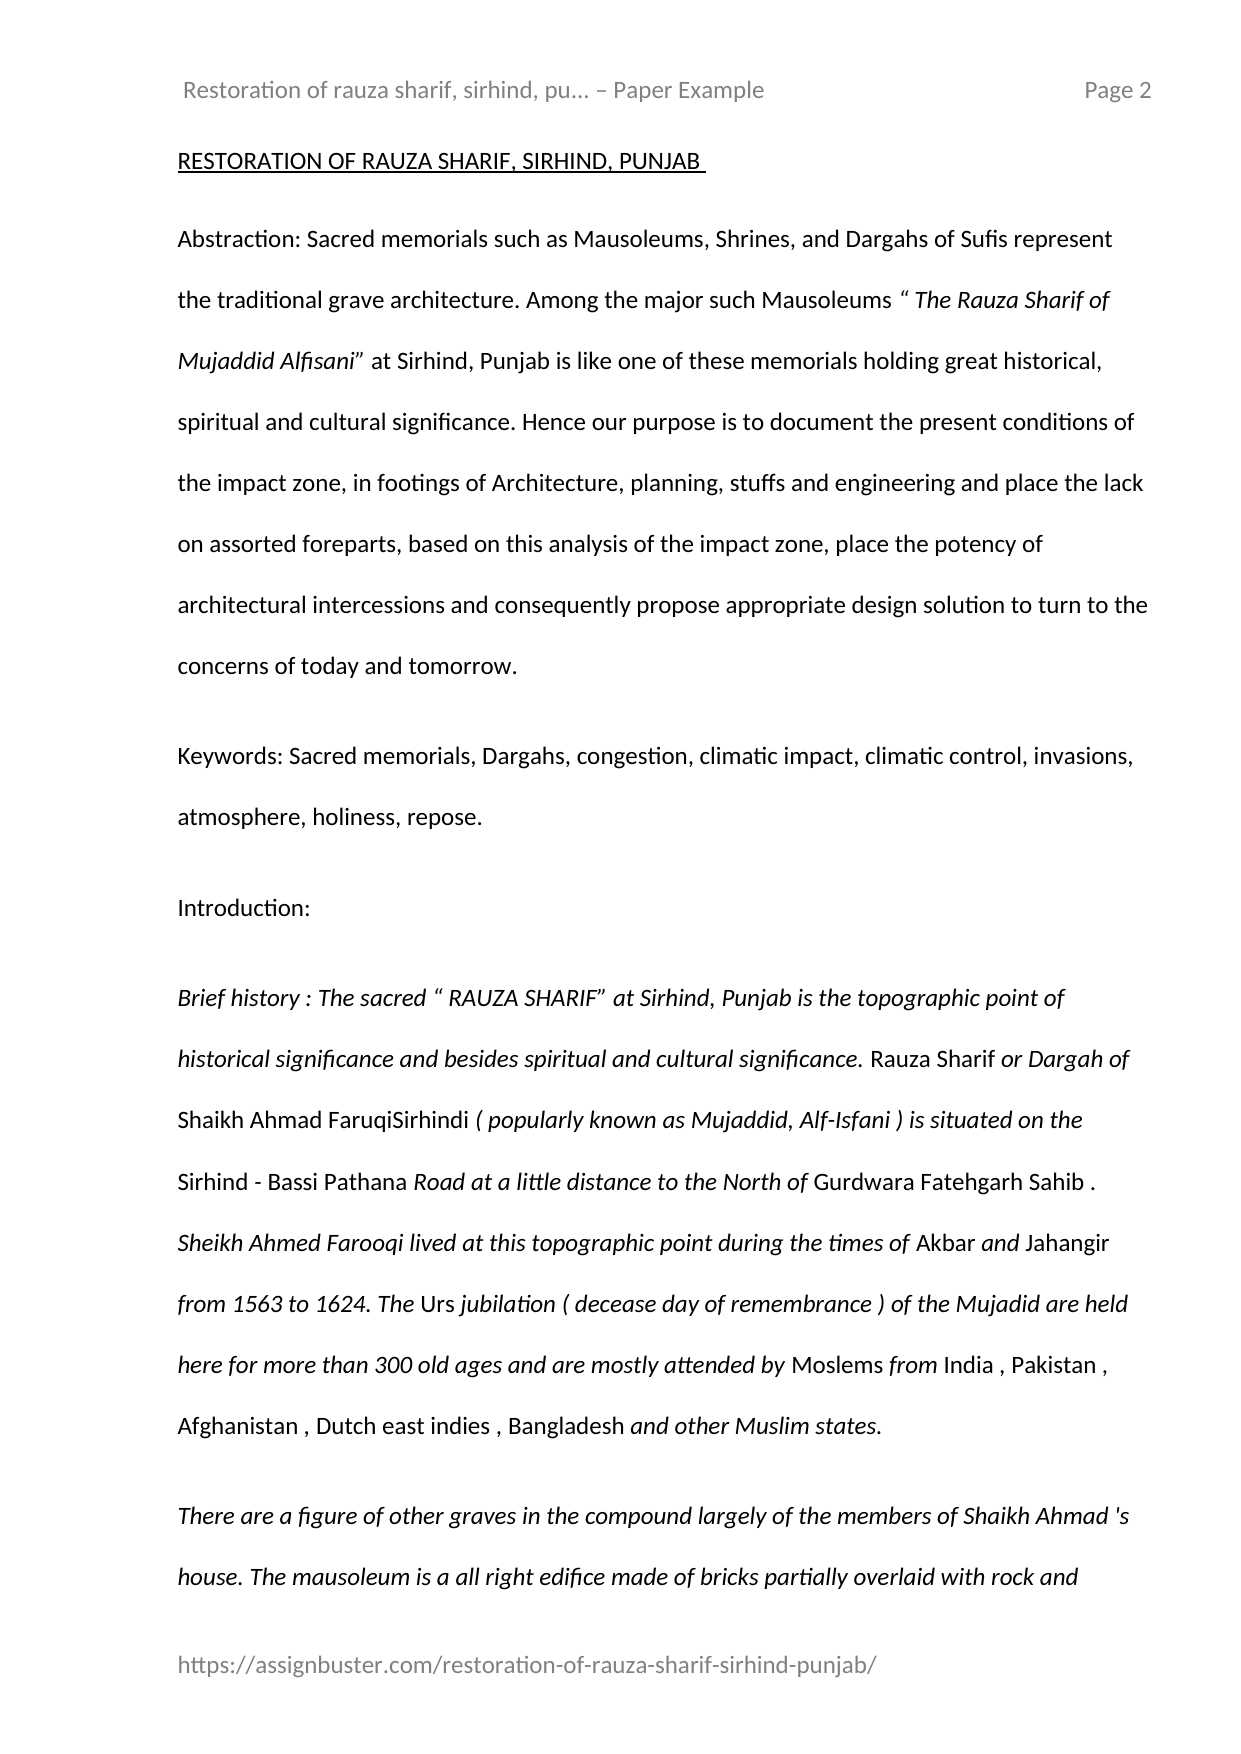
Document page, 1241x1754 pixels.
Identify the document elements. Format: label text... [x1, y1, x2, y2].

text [177, 1500, 1152, 1592]
text Abstraction: Sacred memorials such as Mausoleums, Shrines, and Dargahs of Sufis represent the traditional grave architecture. Among the major such Mausoleums “ The Rauza Sharif of Mujaddid Alfisani” at Sirhind, Punjab is like one of these memorials holding great historical, spiritual and cultural significance. Hence our purpose is to document the present conditions of the impact zone, in footings of Architecture, planning, stuffs and engineering and place the lack on assorted foreparts, based on this analysis of the impact zone, place the potency of architectural intercessions and consequently propose appropriate design solution to turn to the concerns of today and tomorrow. [177, 223, 1152, 681]
text Introduction: [177, 892, 1152, 923]
text Keywords: Sacred memorials, Dargahs, congestion, climatic impact, climatic control, invasions, atmosphere, holiness, repose. [177, 741, 1152, 832]
text RESTORATION OF RAUZA SHARIF, SIRHIND, PUNJAB [177, 145, 1152, 176]
text Brief history : The sacred “ RAUZA SHARIF” at Sirhind, Punjab is the topographic point of historical significance and besides spiritual and cultural significance. Rauza Sharif or Dargah of Shaikh Ahmad FaruqiSirhindi ( popularly known as Mujaddid, Alf-Isfani ) is situated on the Sirhind - Bassi Pathana Road at a little distance to the North of Gurdwara Fatehgarh Sahib . Sheikh Ahmed Farooqi lived at this topographic point during the times of Akbar and Jahangir from 1563 to 1624. The Urs jubilation ( decease day of remembrance ) of the Mujadid are held here for more than 300 old ages and are mostly attended by Moslems from India , Pakistan , Afghanistan , Dutch east indies , Bangladesh and other Muslim states. [177, 983, 1152, 1440]
